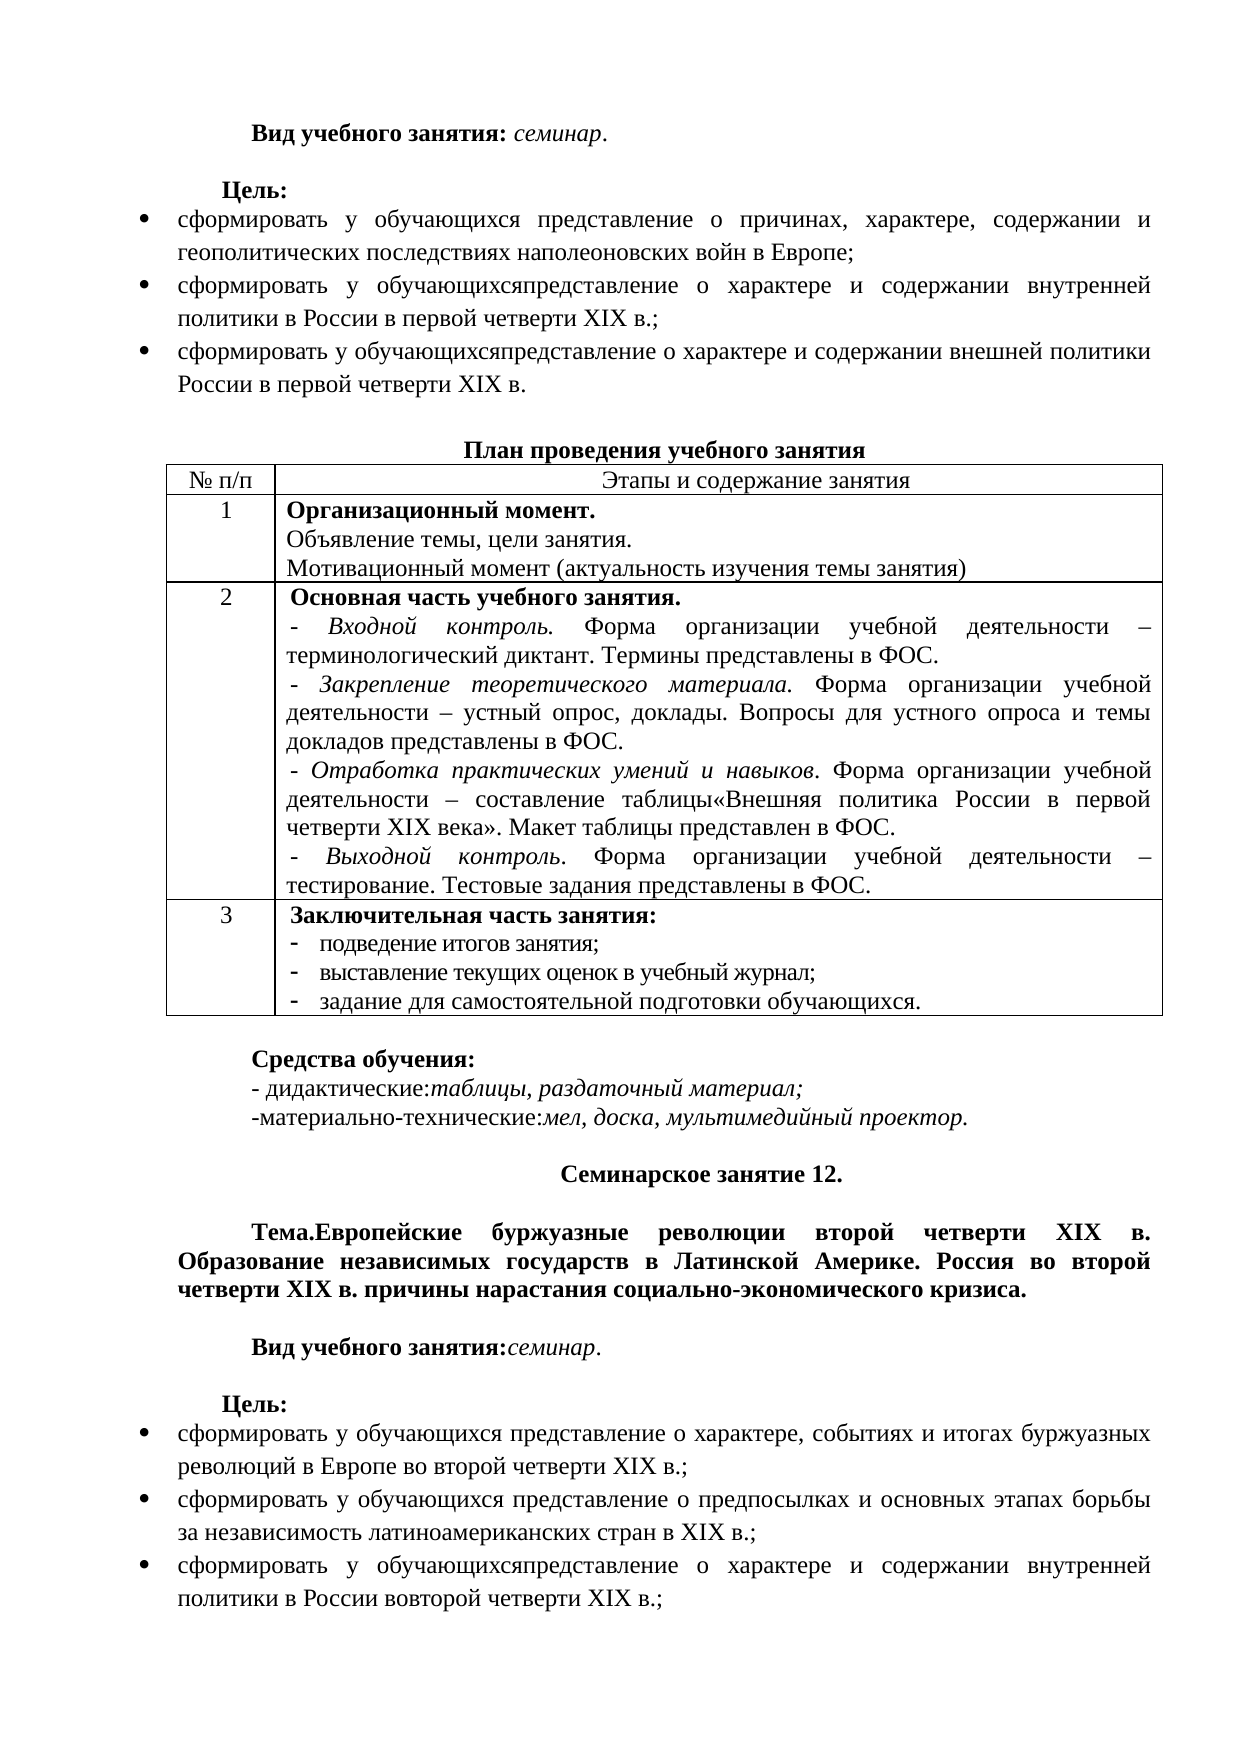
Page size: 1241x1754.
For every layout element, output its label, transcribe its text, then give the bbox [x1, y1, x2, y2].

table_header № п/п [167, 465, 274, 494]
table_cell Организационный момент. Объявление темы, цели занятия. Мотивационный момент (актуальность изучения темы занятия) [276, 495, 1162, 581]
list сформировать у обучающихсяпредставление о характере и содержании внутренней политики в России в первой четверти XIX в.; [140, 270, 1152, 332]
table_cell Заключительная часть занятия: подведение итогов занятия; выставление текущих оценок в учебный журнал; задание для самостоятельной подготовки обучающихся. [276, 900, 1162, 1015]
table_cell 2 [167, 583, 274, 899]
table_cell Основная часть учебного занятия. - Входной контроль. Форма организации учебной деятельности – терминологический диктант. Термины представлены в ФОС. - Закрепление теоретического материала. Форма организации учебной деятельности – устный опрос, доклады. Вопросы для устного опроса и темы докладов представлены в ФОС. - Отработка практических умений и навыков. Форма организации учебной деятельности – составление таблицы«Внешняя политика России в первой четверти XIX века». Макет таблицы представлен в ФОС. - Выходной контроль. Форма организации учебной деятельности – тестирование. Тестовые задания представлены в ФОС. [276, 583, 1162, 899]
text Семинарское занятие 12. [177, 1159, 1152, 1188]
table_cell 3 [167, 900, 274, 1015]
text Вид учебного занятия:семинар. [177, 1332, 1152, 1361]
text План проведения учебного занятия [177, 436, 1152, 464]
list сформировать у обучающихсяпредставление о характере и содержании внутренней политики в России вовторой четверти XIX в.; [140, 1550, 1152, 1612]
table_cell 1 [167, 495, 274, 581]
text Средства обучения: [177, 1044, 1152, 1073]
text Вид учебного занятия: семинар. [177, 118, 1152, 147]
list сформировать у обучающихся представление о причинах, характере, содержании и геополитических последствиях наполеоновских войн в Европе; [140, 204, 1152, 266]
table_header Этапы и содержание занятия [276, 465, 1162, 494]
text -материально-технические:мел, доска, мультимедийный проектор. [177, 1102, 1152, 1131]
text Цель: [177, 176, 1152, 204]
list сформировать у обучающихсяпредставление о характере и содержании внешней политики России в первой четверти XIX в. [140, 336, 1152, 398]
list сформировать у обучающихся представление о предпосылках и основных этапах борьбы за независимость латиноамериканских стран в ХIХ в.; [140, 1484, 1152, 1546]
list сформировать у обучающихся представление о характере, событиях и итогах буржуазных революций в Европе во второй четверти XIX в.; [140, 1418, 1152, 1480]
text Тема.Европейские буржуазные революции второй четверти XIX в. Образование независимых государств в Латинской Америке. Россия во второй четверти XIX в. причины нарастания социально-экономического кризиса. [177, 1217, 1152, 1303]
text - дидактические:таблицы, раздаточный материал; [177, 1073, 1152, 1102]
text Цель: [177, 1389, 1152, 1418]
